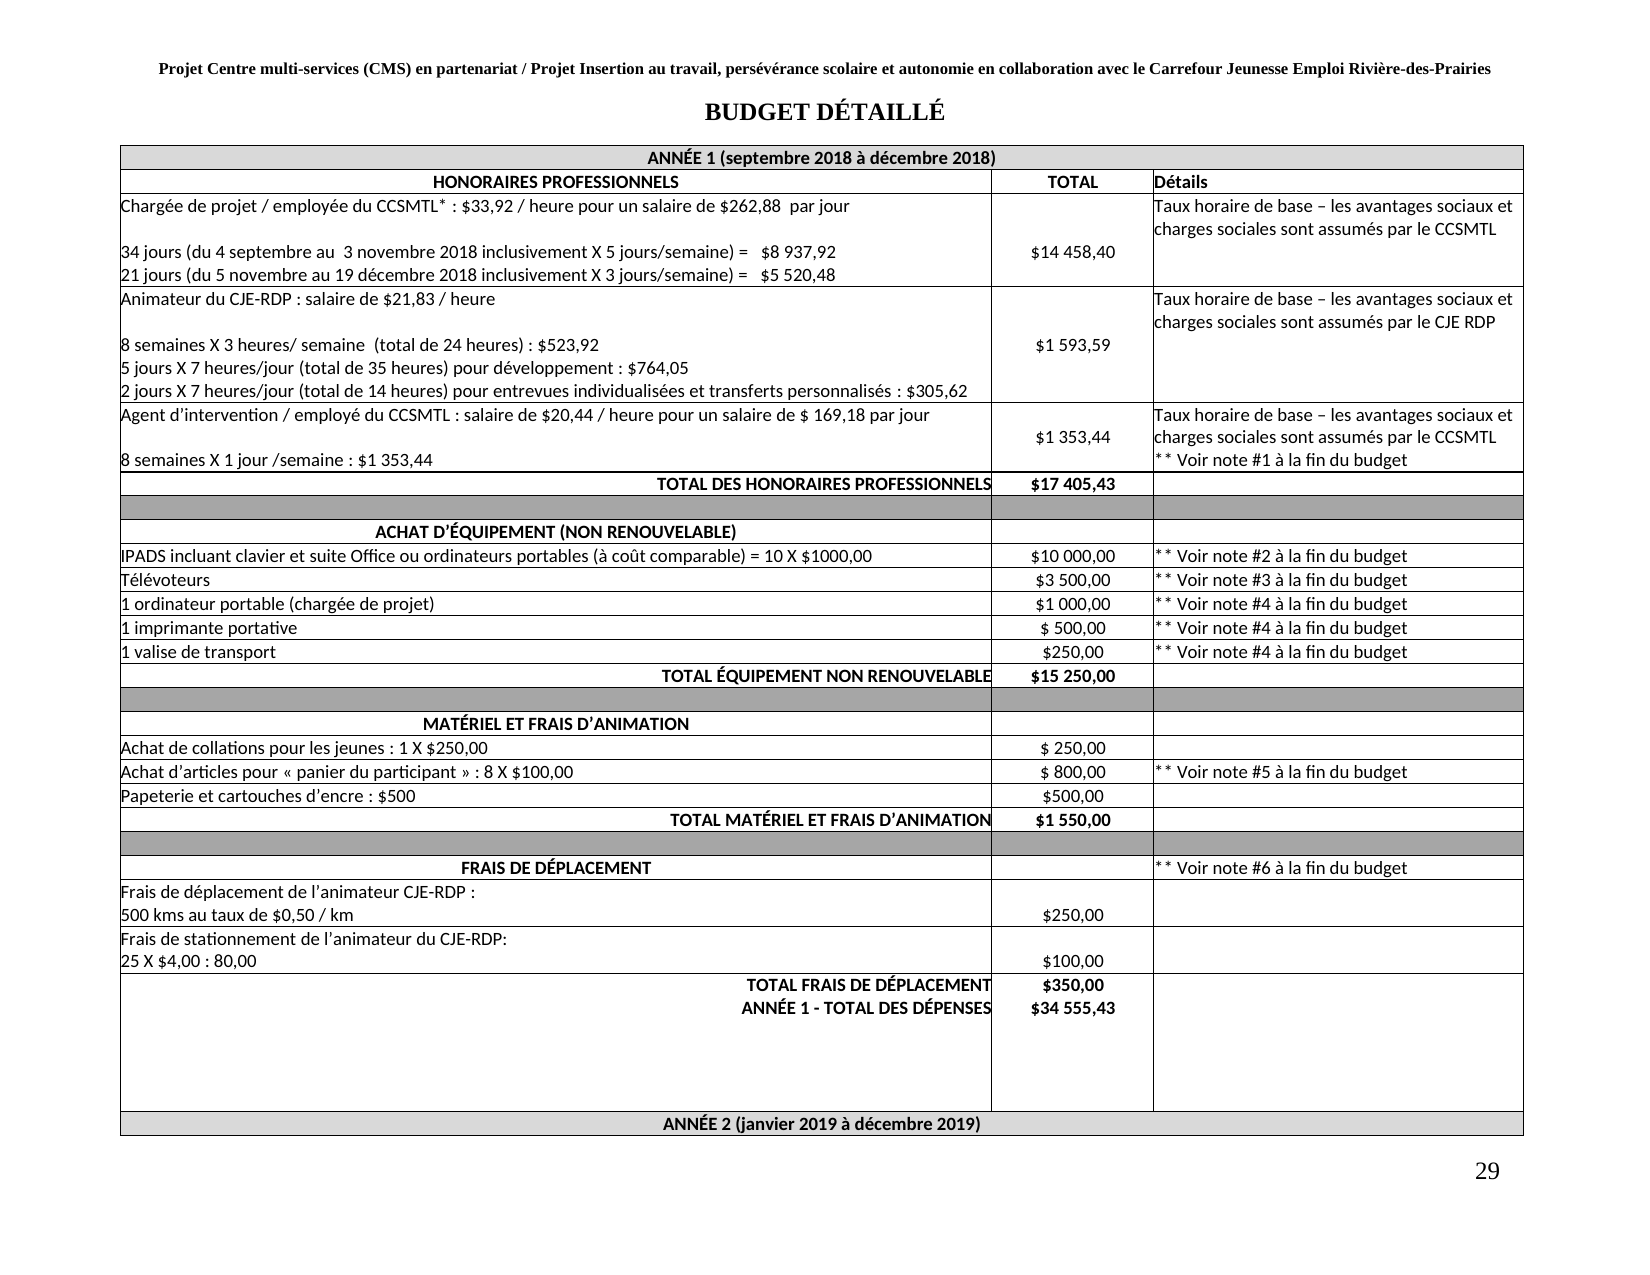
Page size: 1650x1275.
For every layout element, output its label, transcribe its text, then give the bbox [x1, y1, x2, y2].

table_cell ** Voir note #3 à la fin du budget [1154, 568, 1523, 591]
text BUDGET DÉTAILLÉ [150, 97, 1500, 126]
table_cell $3 500,00 [992, 568, 1153, 591]
table_cell Achat de collations pour les jeunes : 1 X $250,00 [121, 736, 991, 759]
table_cell $250,00 [992, 640, 1153, 663]
table_cell 1 valise de transport [121, 640, 991, 663]
table_cell Animateur du CJE-RDP : salaire de $21,83 / heure 8 semaines X 3 heures/ semaine (total de 24 heures) : $523,92 5 jours X 7 heures/jour (total de 35 heures) pour développement : $764,05 2 jours X 7 heures/jour (total de 14 heures) pour entrevues individualisées et transferts personnalisés : $305,62 [121, 287, 991, 402]
table_cell $ 500,00 [992, 616, 1153, 639]
text Projet Centre multi-services (CMS) en partenariat / Projet Insertion au travail, persévérance scolaire et autonomie en collaboration avec le Carrefour Jeunesse Emploi Rivière-des-Prairies [150, 59, 1500, 78]
table_cell ** Voir note #4 à la fin du budget [1154, 616, 1523, 639]
table_cell [1154, 688, 1523, 711]
table_cell [1154, 473, 1523, 495]
table_cell [1154, 996, 1523, 1111]
table_cell 1 ordinateur portable (chargée de projet) [121, 592, 991, 615]
table_cell Papeterie et cartouches d’encre : $500 [121, 784, 991, 807]
table_cell [1154, 974, 1523, 996]
table_cell FRAIS DE DÉPLACEMENT [121, 856, 991, 879]
table_cell Chargée de projet / employée du CCSMTL* : $33,92 / heure pour un salaire de $262,88 par jour 34 jours (du 4 septembre au 3 novembre 2018 inclusivement X 5 jours/semaine) = $8 937,92 21 jours (du 5 novembre au 19 décembre 2018 inclusivement X 3 jours/semaine) = $5 520,48 [121, 194, 991, 286]
table_cell Taux horaire de base – les avantages sociaux et charges sociales sont assumés par le CCSMTL [1154, 194, 1523, 286]
table_cell $1 353,44 [992, 403, 1153, 471]
table_cell $1 550,00 [992, 808, 1153, 831]
table_cell [1154, 927, 1523, 972]
table_cell $350,00 [992, 974, 1153, 996]
table_cell $ 250,00 [992, 736, 1153, 759]
table_cell Télévoteurs [121, 568, 991, 591]
table_cell ** Voir note #5 à la fin du budget [1154, 760, 1523, 783]
table_cell ** Voir note #6 à la fin du budget [1154, 856, 1523, 879]
table_cell $100,00 [992, 927, 1153, 972]
table_cell [1154, 832, 1523, 855]
table_cell Frais de déplacement de l’animateur CJE-RDP : 500 kms au taux de $0,50 / km [121, 880, 991, 926]
table_cell [1154, 520, 1523, 543]
table_cell $15 250,00 [992, 664, 1153, 687]
table_cell Taux horaire de base – les avantages sociaux et charges sociales sont assumés par le CJE RDP [1154, 287, 1523, 402]
table_cell Frais de stationnement de l’animateur du CJE-RDP: 25 X $4,00 : 80,00 [121, 927, 991, 972]
table_cell [1154, 784, 1523, 807]
table_cell Achat d’articles pour « panier du participant » : 8 X $100,00 [121, 760, 991, 783]
table_cell [992, 520, 1153, 543]
table_cell $250,00 [992, 880, 1153, 926]
table_cell 1 imprimante portative [121, 616, 991, 639]
table_cell [992, 496, 1153, 519]
table_cell Agent d’intervention / employé du CCSMTL : salaire de $20,44 / heure pour un salaire de $ 169,18 par jour 8 semaines X 1 jour /semaine : $1 353,44 [121, 403, 991, 471]
table_cell [121, 496, 991, 519]
table_header ANNÉE 1 (septembre 2018 à décembre 2018) [121, 146, 1523, 169]
table_cell IPADS incluant clavier et suite Office ou ordinateurs portables (à coût comparable) = 10 X $1000,00 [121, 544, 991, 567]
table_cell [1154, 712, 1523, 735]
table_cell [121, 688, 991, 711]
table_cell ** Voir note #4 à la fin du budget [1154, 640, 1523, 663]
table_cell [992, 712, 1153, 735]
table_cell ANNÉE 2 (janvier 2019 à décembre 2019) [121, 1112, 1523, 1135]
table_cell $34 555,43 [992, 996, 1153, 1111]
table_cell ** Voir note #4 à la fin du budget [1154, 592, 1523, 615]
table_cell HONORAIRES PROFESSIONNELS [121, 170, 991, 193]
table_cell [992, 856, 1153, 879]
table_cell Taux horaire de base – les avantages sociaux et charges sociales sont assumés par le CCSMTL ** Voir note #1 à la fin du budget [1154, 403, 1523, 471]
table_cell [1154, 496, 1523, 519]
table_cell MATÉRIEL ET FRAIS D’ANIMATION [121, 712, 991, 735]
table_cell TOTAL MATÉRIEL ET FRAIS D’ANIMATION [121, 808, 991, 831]
table_cell TOTAL [992, 170, 1153, 193]
table_cell $1 000,00 [992, 592, 1153, 615]
table_cell TOTAL DES HONORAIRES PROFESSIONNELS [121, 473, 991, 495]
table_cell $1 593,59 [992, 287, 1153, 402]
table_cell Détails [1154, 170, 1523, 193]
table_cell [1154, 880, 1523, 926]
table_cell ACHAT D’ÉQUIPEMENT (NON RENOUVELABLE) [121, 520, 991, 543]
table_cell $14 458,40 [992, 194, 1153, 286]
table_cell $ 800,00 [992, 760, 1153, 783]
table_cell TOTAL FRAIS DE DÉPLACEMENT [121, 974, 991, 996]
table_cell [1154, 664, 1523, 687]
table_cell TOTAL ÉQUIPEMENT NON RENOUVELABLE [121, 664, 991, 687]
table_cell $500,00 [992, 784, 1153, 807]
table_cell ** Voir note #2 à la fin du budget [1154, 544, 1523, 567]
table_cell $17 405,43 [992, 473, 1153, 495]
table_cell [121, 832, 991, 855]
table_cell $10 000,00 [992, 544, 1153, 567]
table_cell [992, 688, 1153, 711]
table_cell [1154, 808, 1523, 831]
table_cell [1154, 736, 1523, 759]
table_cell [992, 832, 1153, 855]
table_cell ANNÉE 1 - TOTAL DES DÉPENSES [121, 996, 991, 1111]
